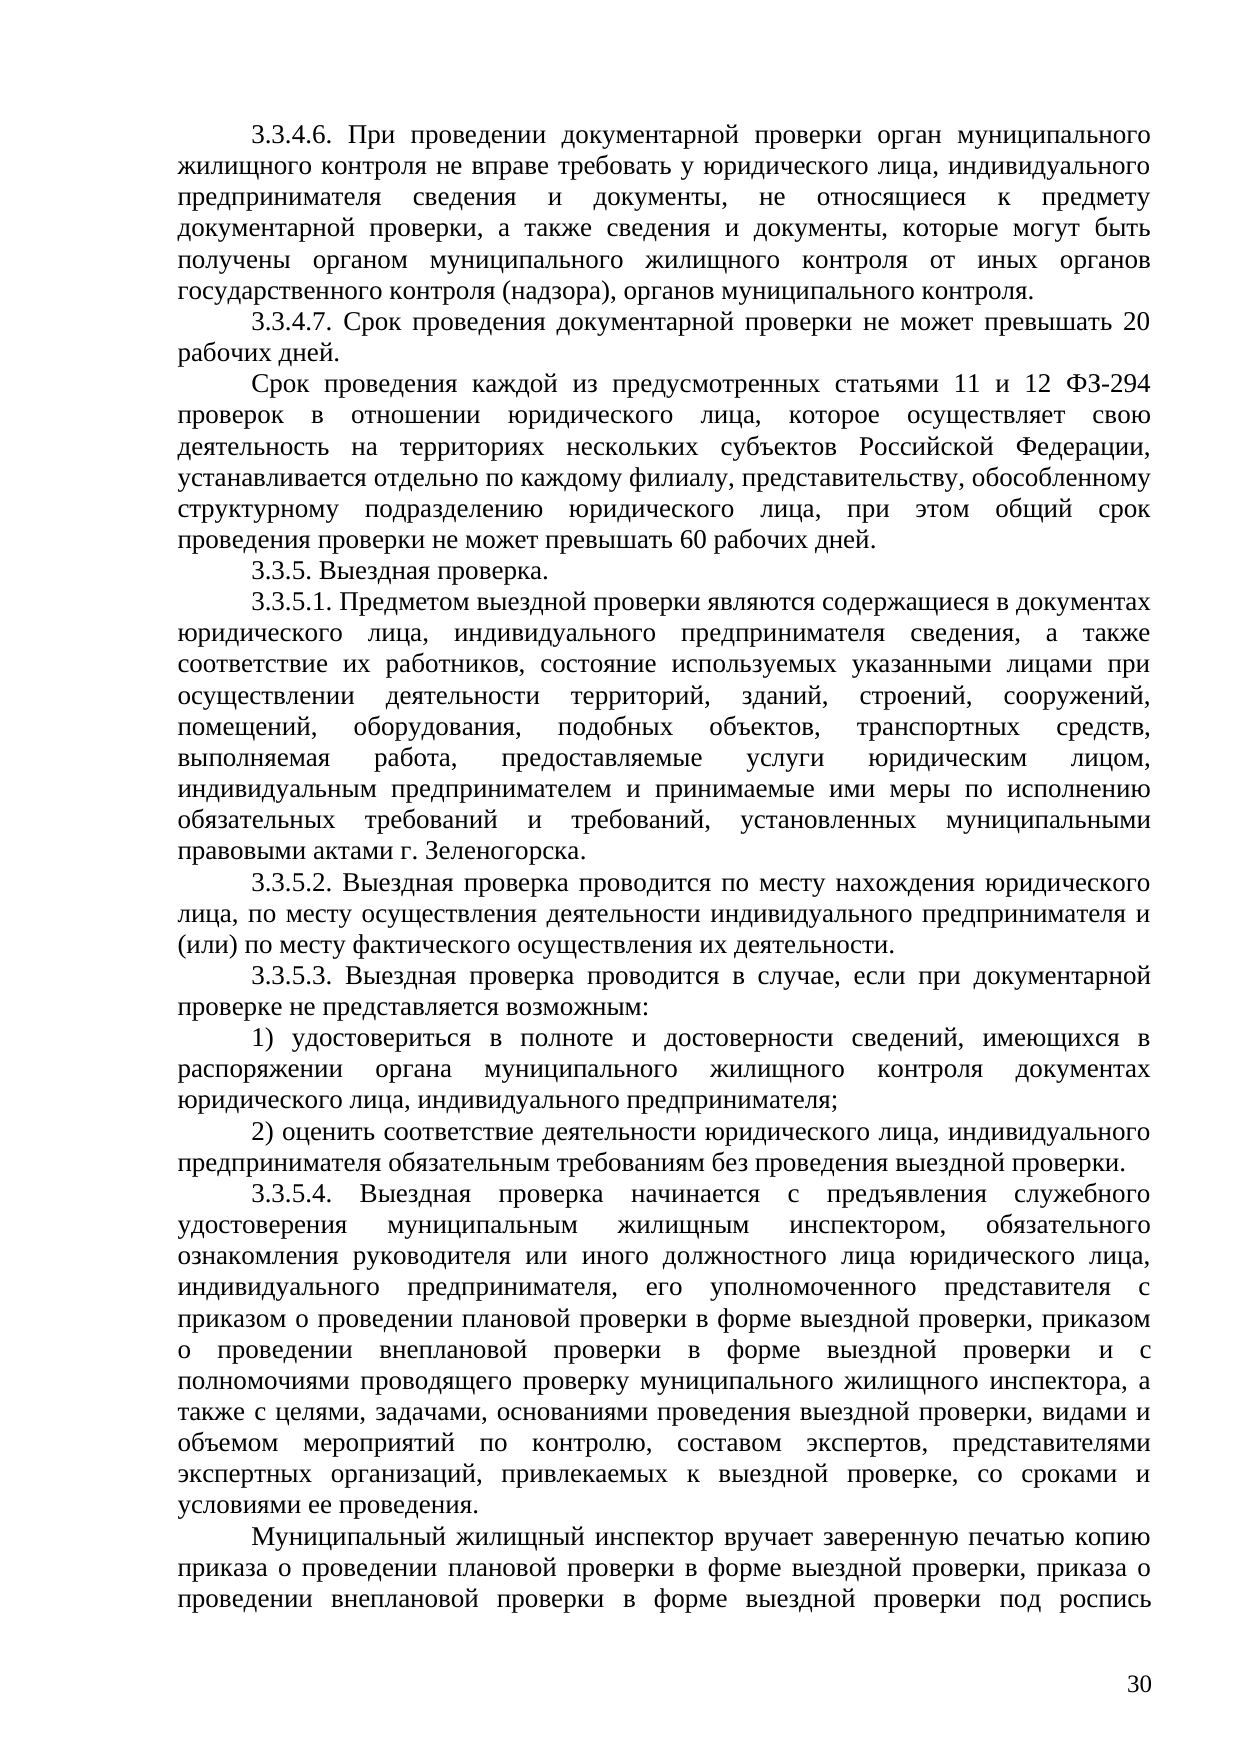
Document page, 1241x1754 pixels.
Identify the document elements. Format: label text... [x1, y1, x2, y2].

text 3.3.5.4. Выездная проверка начинается с предъявления служебного удостоверения муниципальным жилищным инспектором, обязательного ознакомления руководителя или иного должностного лица юридического лица, индивидуального предпринимателя, его уполномоченного представителя с приказом о проведении плановой проверки в форме выездной проверки, приказом о проведении внеплановой проверки в форме выездной проверки и с полномочиями проводящего проверку муниципального жилищного инспектора, а также с целями, задачами, основаниями проведения выездной проверки, видами и объемом мероприятий по контролю, составом экспертов, представителями экспертных организаций, привлекаемых к выездной проверке, со сроками и условиями ее проведения. [177, 1177, 1152, 1520]
text 3.3.5.1. Предметом выездной проверки являются содержащиеся в документах юридического лица, индивидуального предпринимателя сведения, а также соответствие их работников, состояние используемых указанными лицами при осуществлении деятельности территорий, зданий, строений, сооружений, помещений, оборудования, подобных объектов, транспортных средств, выполняемая работа, предоставляемые услуги юридическим лицом, индивидуальным предпринимателем и принимаемые ими меры по исполнению обязательных требований и требований, установленных муниципальными правовыми актами г. Зеленогорска. [177, 585, 1152, 866]
text 3.3.4.6. При проведении документарной проверки орган муниципального жилищного контроля не вправе требовать у юридического лица, индивидуального предпринимателя сведения и документы, не относящиеся к предмету документарной проверки, а также сведения и документы, которые могут быть получены органом муниципального жилищного контроля от иных органов государственного контроля (надзора), органов муниципального контроля. [177, 118, 1152, 305]
text 3.3.4.7. Срок проведения документарной проверки не может превышать 20 рабочих дней. [177, 305, 1152, 367]
text 3.3.5. Выездная проверка. [177, 554, 1152, 585]
text 2) оценить соответствие деятельности юридического лица, индивидуального предпринимателя обязательным требованиям без проведения выездной проверки. [177, 1115, 1152, 1177]
text 3.3.5.3. Выездная проверка проводится в случае, если при документарной проверке не представляется возможным: [177, 959, 1152, 1021]
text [177, 1520, 1152, 1613]
text 1) удостовериться в полноте и достоверности сведений, имеющихся в распоряжении органа муниципального жилищного контроля документах юридического лица, индивидуального предпринимателя; [177, 1021, 1152, 1115]
text 3.3.5.2. Выездная проверка проводится по месту нахождения юридического лица, по месту осуществления деятельности индивидуального предпринимателя и (или) по месту фактического осуществления их деятельности. [177, 866, 1152, 959]
text Срок проведения каждой из предусмотренных статьями 11 и 12 ФЗ-294 проверок в отношении юридического лица, которое осуществляет свою деятельность на территориях нескольких субъектов Российской Федерации, устанавливается отдельно по каждому филиалу, представительству, обособленному структурному подразделению юридического лица, при этом общий срок проведения проверки не может превышать 60 рабочих дней. [177, 367, 1152, 554]
